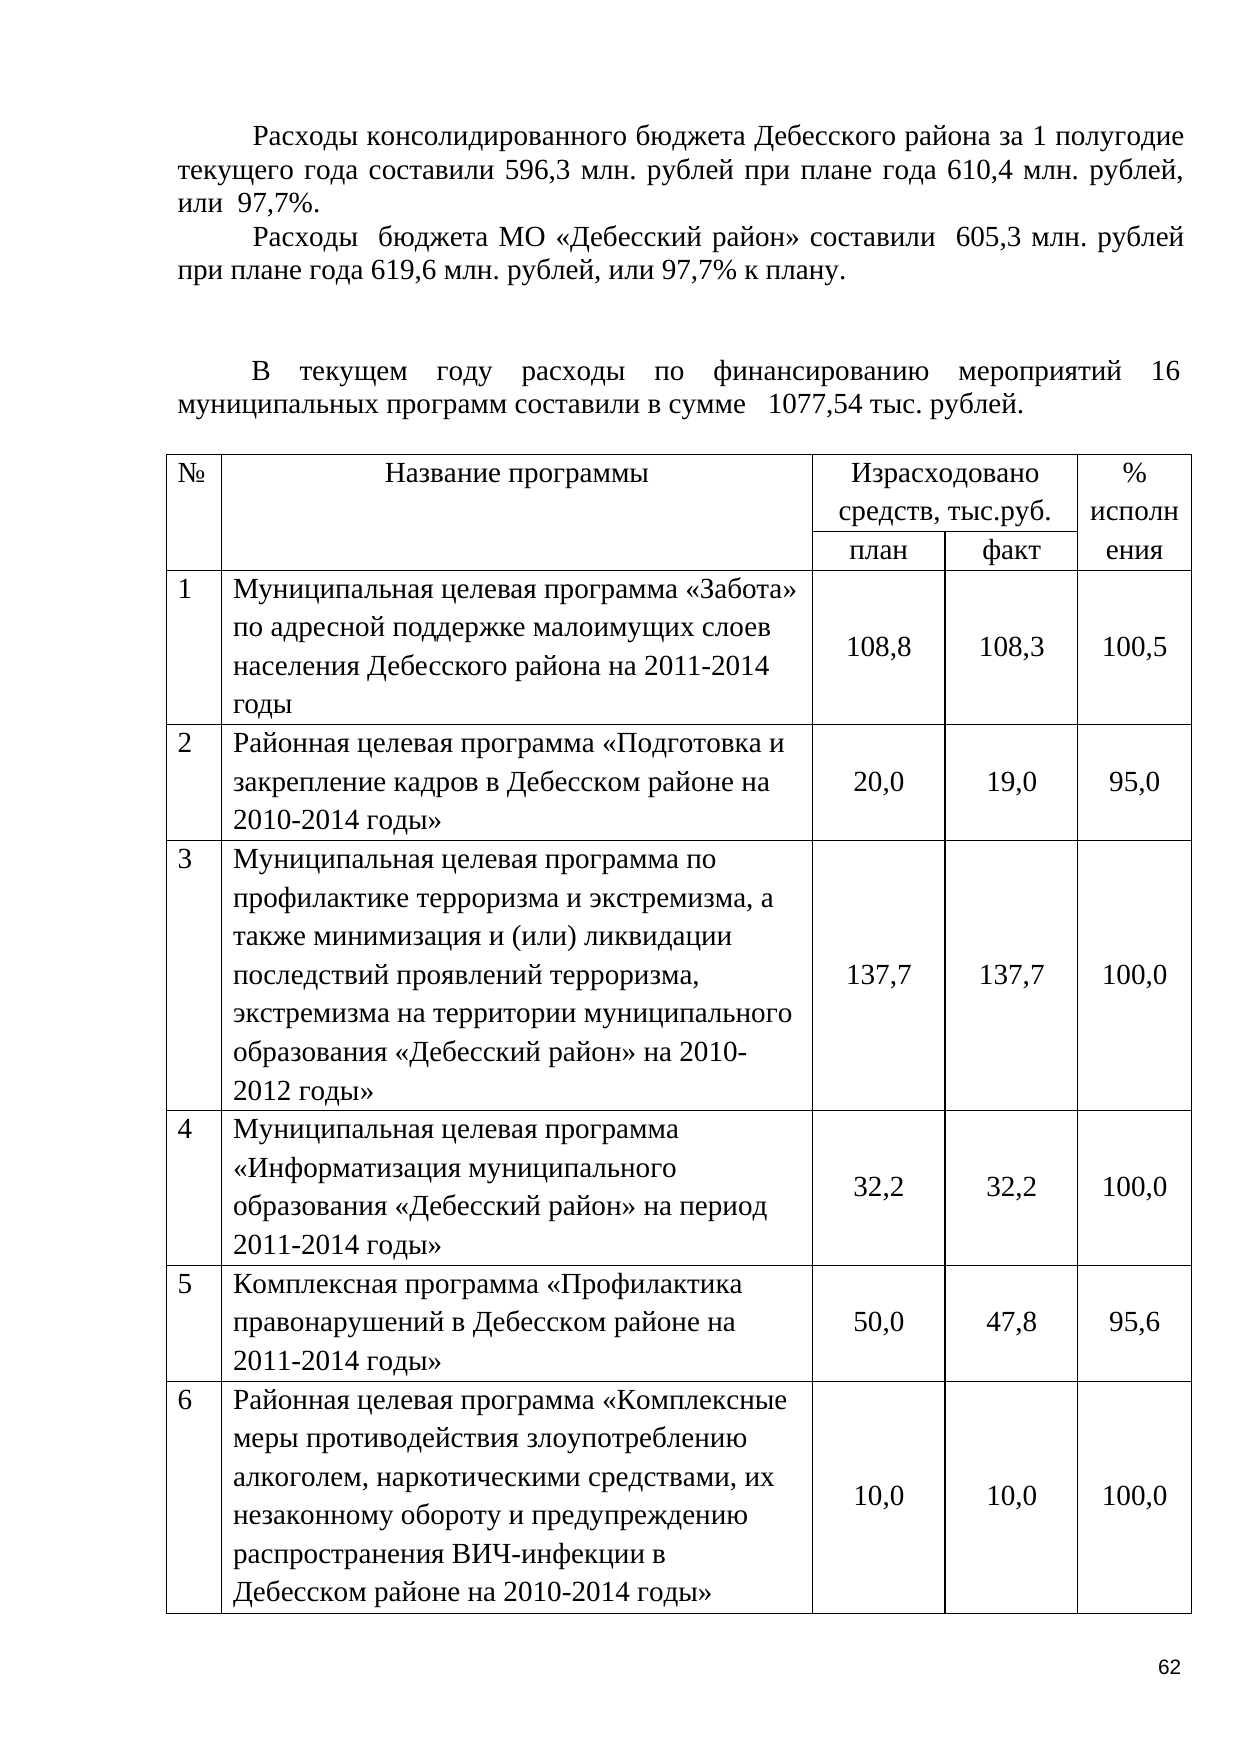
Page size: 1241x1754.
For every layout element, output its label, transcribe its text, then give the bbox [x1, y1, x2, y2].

table_cell 4 [167, 1111, 221, 1265]
table_cell 19,0 [946, 725, 1077, 840]
text Расходы бюджета МО «Дебесский район» составили 605,3 млн. рублей при плане года 619,6 млн. рублей, или 97,7% к плану. [177, 219, 1185, 286]
table_header % исполнения [1078, 455, 1191, 570]
table_cell Комплексная программа «Профилактика правонарушений в Дебесском районе на 2011-2014 годы» [222, 1266, 812, 1381]
table_cell 1 [167, 571, 221, 724]
table_cell 95,6 [1078, 1266, 1191, 1381]
table_cell Муниципальная целевая программа «Забота» по адресной поддержке малоимущих слоев населения Дебесского района на 2011-2014 годы [222, 571, 812, 724]
table_cell 108,8 [813, 571, 944, 724]
table_cell Районная целевая программа «Подготовка и закрепление кадров в Дебесском районе на 2010-2014 годы» [222, 725, 812, 840]
table_cell 5 [167, 1266, 221, 1381]
table_cell 95,0 [1078, 725, 1191, 840]
table_cell Районная целевая программа «Комплексные меры противодействия злоупотреблению алкоголем, наркотическими средствами, их незаконному обороту и предупреждению распространения ВИЧ-инфекции в Дебесском районе на 2010-2014 годы» [222, 1382, 812, 1612]
table_cell 47,8 [946, 1266, 1077, 1381]
text Расходы консолидированного бюджета Дебесского района за 1 полугодие текущего года составили 596,3 млн. рублей при плане года 610,4 млн. рублей, или 97,7%. [177, 118, 1185, 219]
table_cell 100,5 [1078, 571, 1191, 724]
table_cell 10,0 [813, 1382, 944, 1612]
table_cell 137,7 [813, 841, 944, 1110]
table_cell 137,7 [946, 841, 1077, 1110]
table_cell 100,0 [1078, 841, 1191, 1110]
table_cell план [813, 532, 944, 570]
table_cell 6 [167, 1382, 221, 1612]
table_cell 100,0 [1078, 1382, 1191, 1612]
table_cell Муниципальная целевая программа «Информатизация муниципального образования «Дебесский район» на период 2011-2014 годы» [222, 1111, 812, 1265]
table_cell 32,2 [946, 1111, 1077, 1265]
table_cell 50,0 [813, 1266, 944, 1381]
table_cell 20,0 [813, 725, 944, 840]
text В текущем году расходы по финансированию мероприятий 16 муниципальных программ составили в сумме 1077,54 тыс. рублей. [177, 353, 1181, 420]
table_header № [167, 455, 221, 570]
table_cell 100,0 [1078, 1111, 1191, 1265]
table_cell 3 [167, 841, 221, 1110]
table_cell 2 [167, 725, 221, 840]
table_cell 108,3 [946, 571, 1077, 724]
table_cell факт [946, 532, 1077, 570]
table_cell 10,0 [946, 1382, 1077, 1612]
table_cell 32,2 [813, 1111, 944, 1265]
table_header Израсходовано средств, тыс.руб. [813, 455, 1077, 531]
table_header Название программы [222, 455, 812, 570]
table_cell Муниципальная целевая программа по профилактике терроризма и экстремизма, а также минимизация и (или) ликвидации последствий проявлений терроризма, экстремизма на территории муниципального образования «Дебесский район» на 2010-2012 годы» [222, 841, 812, 1110]
